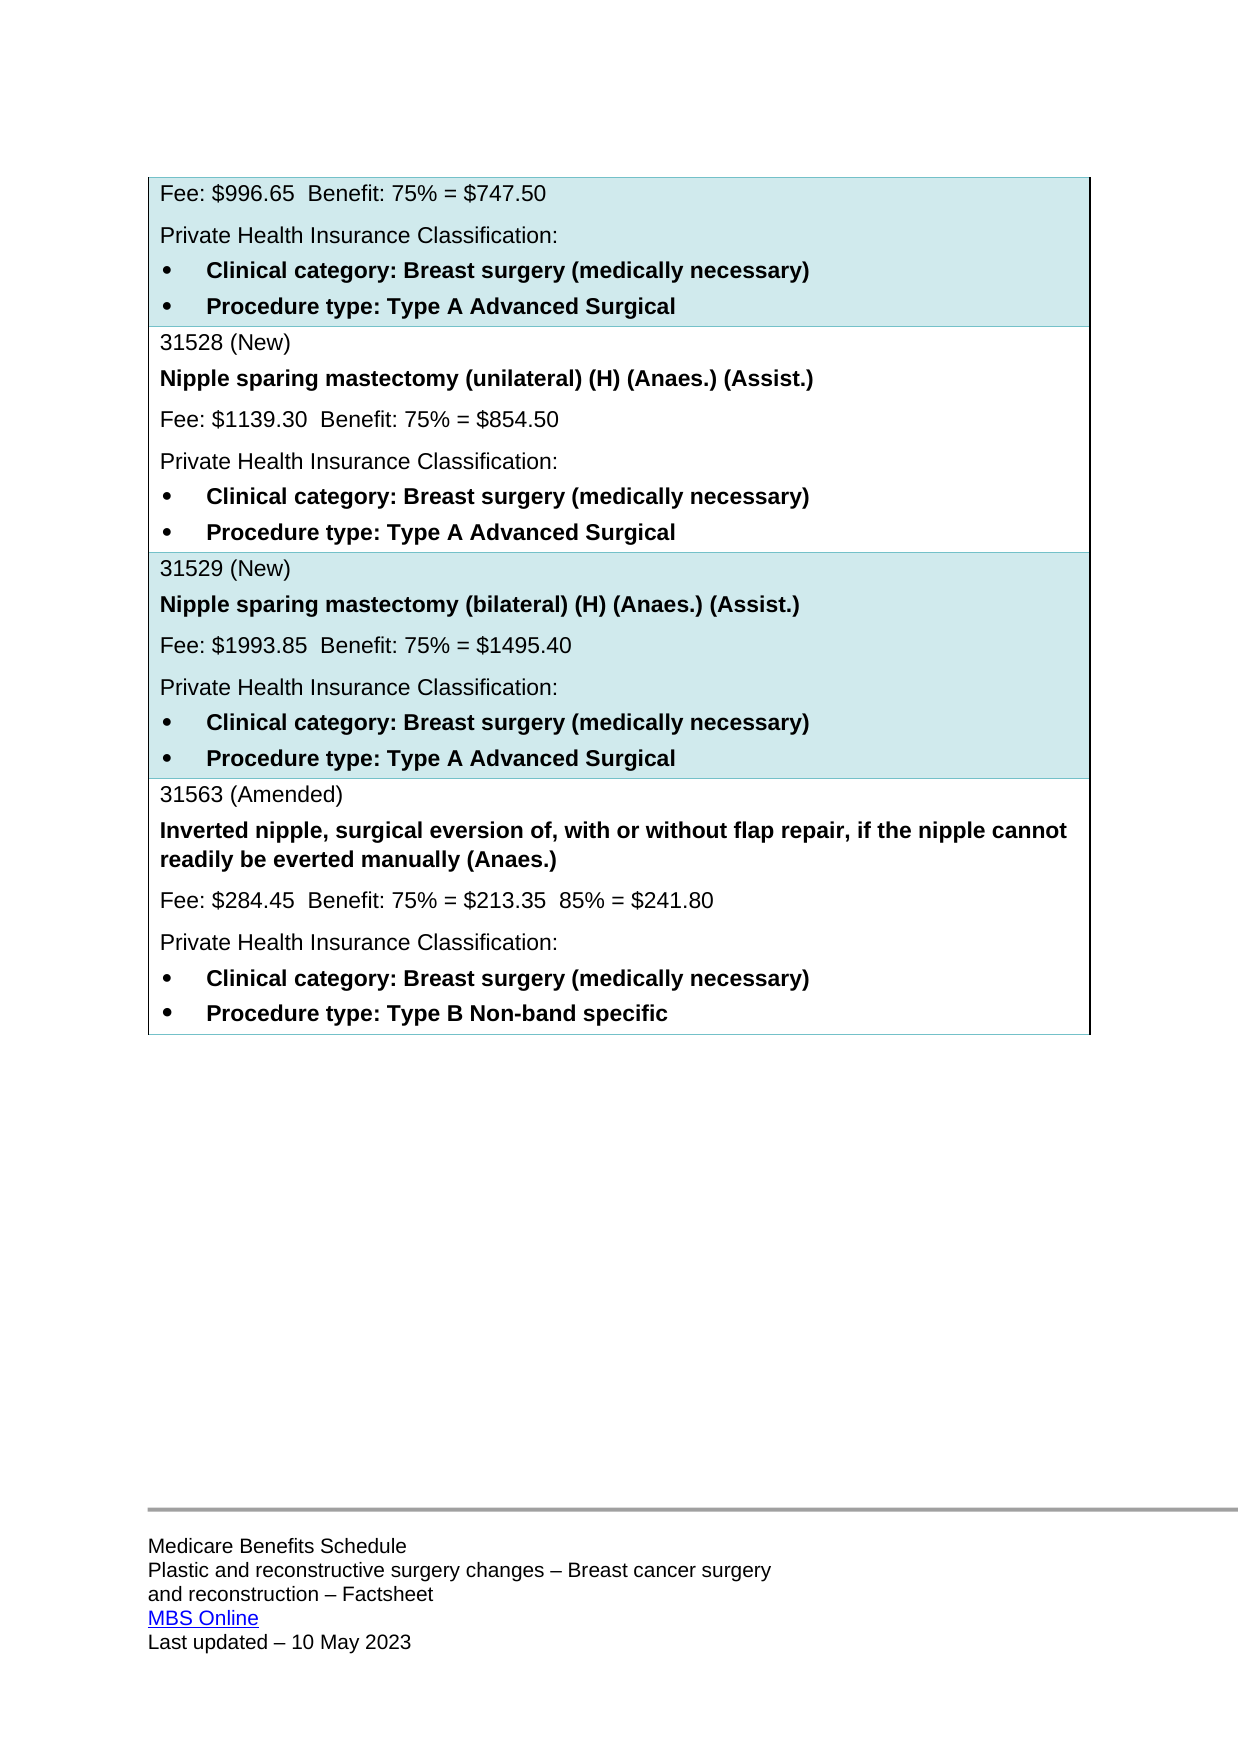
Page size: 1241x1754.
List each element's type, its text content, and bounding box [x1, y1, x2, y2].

table_cell 31563 (Amended) Inverted nipple, surgical eversion of, with or without flap repair, if the nipple cannot readily be everted manually (Anaes.) Fee: $284.45 Benefit: 75% = $213.35 85% = $241.80 Private Health Insurance Classification: Clinical category: Breast surgery (medically necessary) Procedure type: Type B Non-band specific [149, 779, 1089, 1033]
table_cell 31529 (New) Nipple sparing mastectomy (bilateral) (H) (Anaes.) (Assist.) Fee: $1993.85 Benefit: 75% = $1495.40 Private Health Insurance Classification: Clinical category: Breast surgery (medically necessary) Procedure type: Type A Advanced Surgical [149, 553, 1089, 778]
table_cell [149, 178, 1089, 326]
table_cell 31528 (New) Nipple sparing mastectomy (unilateral) (H) (Anaes.) (Assist.) Fee: $1139.30 Benefit: 75% = $854.50 Private Health Insurance Classification: Clinical category: Breast surgery (medically necessary) Procedure type: Type A Advanced Surgical [149, 327, 1089, 552]
